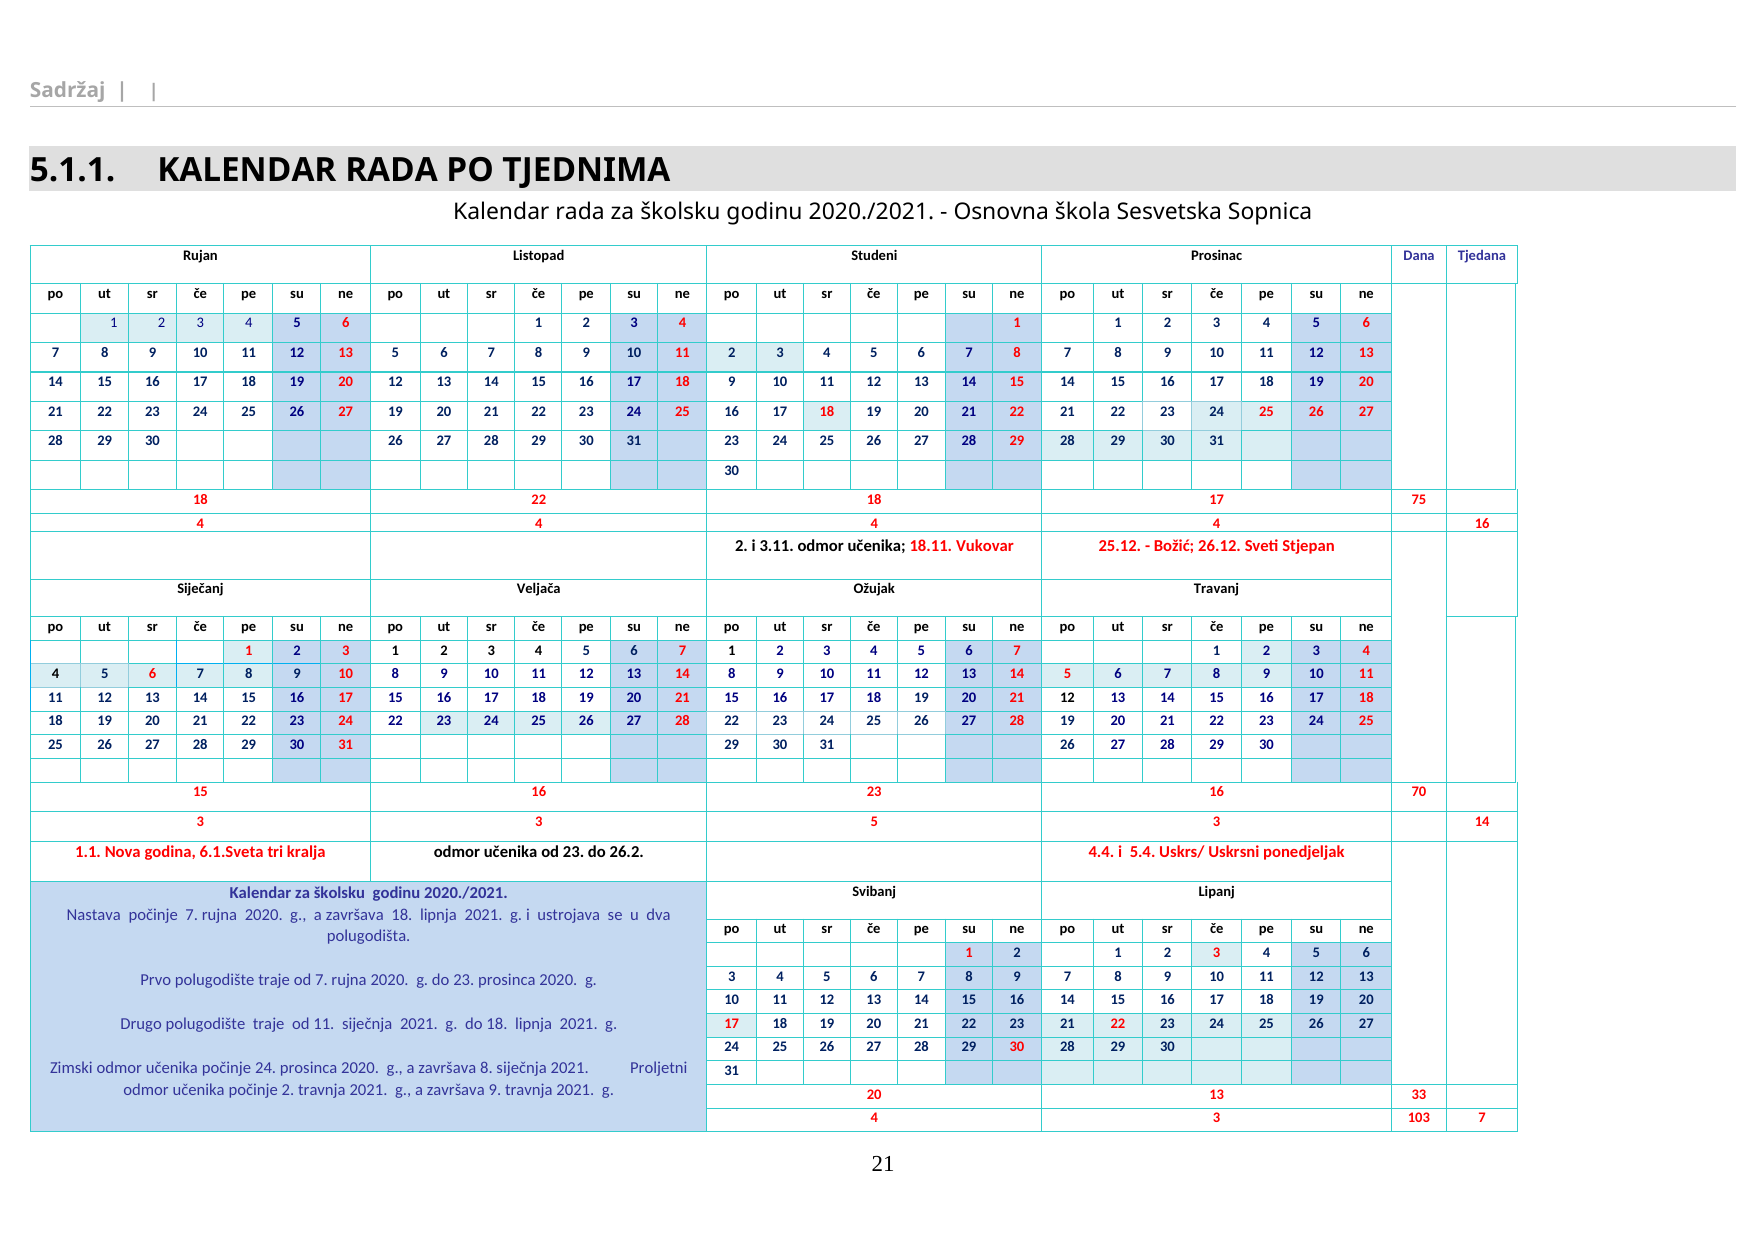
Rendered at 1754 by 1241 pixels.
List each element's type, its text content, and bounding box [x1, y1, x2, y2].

table_cell [851, 759, 897, 782]
table_cell [757, 1061, 803, 1084]
table_cell 4.4. i 5.4. Uskrs/ Uskrsni ponedjeljak [1042, 842, 1391, 881]
table_cell [468, 314, 514, 342]
table_cell [1042, 1061, 1093, 1084]
table_cell [177, 641, 223, 663]
table_cell su [273, 617, 320, 640]
table_cell 21 [1143, 712, 1191, 734]
table_cell [321, 759, 370, 782]
table_cell 22 [515, 402, 561, 430]
table_cell 19 [1292, 373, 1340, 401]
table_cell 29 [515, 431, 561, 460]
table_cell 10 [757, 373, 803, 401]
table_cell 13 [1094, 688, 1142, 711]
table_cell sr [1143, 617, 1191, 640]
table_cell 8 [1094, 967, 1142, 989]
table_cell [1192, 1061, 1241, 1084]
table_cell pe [224, 617, 272, 640]
table_cell ut [421, 617, 467, 640]
table_cell 8 [993, 343, 1041, 371]
table_cell [1094, 461, 1142, 489]
table_cell 5 [804, 967, 850, 989]
table_cell 4 [757, 967, 803, 989]
table_cell 28 [993, 712, 1041, 734]
table_cell 16 [1143, 990, 1191, 1013]
table_cell 23 [1143, 1014, 1191, 1037]
table_cell 13 [1042, 1085, 1391, 1108]
table_cell 16 [707, 402, 756, 430]
table_cell 17 [757, 402, 803, 430]
table_cell su [611, 284, 657, 312]
table_cell 29 [1192, 735, 1241, 758]
table_cell [1292, 431, 1340, 460]
table_cell 30 [1143, 1038, 1191, 1060]
table_cell 6 [1341, 314, 1391, 342]
table_cell pe [898, 617, 945, 640]
table_cell 13 [321, 343, 370, 371]
table_cell 17 [1192, 373, 1241, 401]
table_cell ne [993, 284, 1041, 312]
table_cell [468, 759, 514, 782]
table_cell 21 [946, 402, 992, 430]
table_cell 28 [1042, 1038, 1093, 1060]
table_cell 19 [562, 688, 610, 711]
table_cell [946, 735, 992, 758]
table_cell 18 [707, 490, 1041, 513]
table_cell [658, 431, 706, 460]
table_cell 27 [1341, 1014, 1391, 1037]
table_cell ne [658, 284, 706, 312]
table_cell 7 [993, 641, 1041, 663]
table_cell [468, 735, 514, 758]
table_cell su [1292, 617, 1340, 640]
table_cell 26 [1042, 735, 1093, 758]
table_cell 3 [611, 314, 657, 342]
table_cell 8 [1192, 664, 1241, 687]
table_cell 20 [611, 688, 657, 711]
table_cell [707, 314, 756, 342]
table_cell [611, 735, 657, 758]
table_cell 30 [273, 735, 320, 758]
table_cell 4 [707, 514, 1041, 531]
table_header Tjedana [1447, 246, 1517, 283]
table_cell 2 [421, 641, 467, 663]
table_cell 5 [1042, 664, 1093, 687]
table_cell 1 [993, 314, 1041, 342]
table_cell po [31, 284, 80, 312]
table_cell [1042, 461, 1093, 489]
table_cell 5 [707, 812, 1041, 841]
table_cell 14 [1042, 990, 1093, 1013]
table_cell [993, 461, 1041, 489]
table_cell 5 [562, 641, 610, 663]
table_cell 10 [707, 990, 756, 1013]
table_cell 75 [1392, 490, 1446, 513]
table_cell 24 [321, 712, 370, 734]
table_cell [1341, 1038, 1391, 1060]
table_cell 2 [993, 943, 1041, 966]
table_cell 26 [851, 431, 897, 460]
table_cell 11 [31, 688, 80, 711]
table_cell 13 [129, 688, 176, 711]
table_cell 21 [177, 712, 223, 734]
table_cell [81, 641, 128, 663]
table_cell [31, 461, 80, 489]
table_cell 29 [993, 431, 1041, 460]
table_cell 18 [804, 402, 850, 430]
table_cell 12 [562, 664, 610, 687]
table_cell [658, 461, 706, 489]
table_header Listopad [371, 246, 706, 283]
table_cell 14 [946, 373, 992, 401]
table_cell 6 [321, 314, 370, 342]
table_cell 6 [1341, 943, 1391, 966]
table_cell Lipanj [1042, 882, 1391, 918]
table_cell ut [757, 284, 803, 312]
table_cell 2 [1143, 314, 1191, 342]
table_cell [1447, 284, 1515, 489]
table_cell odmor učenika od 23. do 26.2. [371, 842, 706, 881]
table_cell [421, 461, 467, 489]
table_cell [804, 1061, 850, 1084]
table_cell 15 [31, 783, 370, 811]
table_cell 27 [129, 735, 176, 758]
table_cell 16 [1143, 373, 1191, 401]
table_cell [898, 735, 945, 758]
table_cell [898, 461, 945, 489]
table_cell 18 [1341, 688, 1391, 711]
table_cell 4 [1341, 641, 1391, 663]
table_cell 9 [993, 967, 1041, 989]
table_cell 8 [707, 664, 756, 687]
table_cell po [707, 920, 756, 942]
table_cell [1192, 1038, 1241, 1060]
table_cell 15 [707, 688, 756, 711]
table_cell [421, 314, 467, 342]
table_cell [1042, 641, 1093, 663]
table_cell Veljača [371, 580, 706, 616]
table_cell 9 [1143, 343, 1191, 371]
table_cell 1 [1094, 943, 1142, 966]
table_cell 31 [611, 431, 657, 460]
table_cell 1 [946, 943, 992, 966]
table_cell 2 [1143, 943, 1191, 966]
table_cell 3 [757, 343, 803, 371]
table_cell 21 [1042, 1014, 1093, 1037]
table_cell [946, 759, 992, 782]
table_cell po [371, 284, 420, 312]
table_cell [1447, 782, 1517, 811]
table_header Prosinac [1042, 246, 1391, 283]
table_cell [707, 842, 1041, 881]
table_cell 11 [851, 664, 897, 687]
table_cell [1392, 532, 1446, 782]
table_cell 27 [321, 402, 370, 430]
table_cell 8 [371, 664, 420, 687]
table_cell 14 [1447, 812, 1517, 841]
table_cell 4 [371, 514, 706, 531]
table_cell 29 [224, 735, 272, 758]
table_cell 18 [851, 688, 897, 711]
table_cell 16 [1447, 514, 1517, 531]
table_cell 19 [273, 373, 320, 401]
table_cell [1242, 1038, 1291, 1060]
table_cell 25 [804, 431, 850, 460]
table_cell 26 [1292, 402, 1340, 430]
table_cell 1.1. Nova godina, 6.1.Sveta tri kralja [31, 842, 370, 881]
table_cell 13 [611, 664, 657, 687]
table_cell 70 [1392, 783, 1446, 811]
table_cell 12 [804, 990, 850, 1013]
table_cell če [851, 920, 897, 942]
table_cell 25 [1341, 712, 1391, 734]
table_cell 12 [273, 343, 320, 371]
table_cell 16 [129, 373, 176, 401]
table_cell [757, 461, 803, 489]
table_cell 5 [273, 314, 320, 342]
table_cell 11 [658, 343, 706, 371]
table_cell 31 [1192, 431, 1241, 460]
subtitle KALENDAR RADA PO TJEDNIMA [29, 146, 1736, 191]
table_cell ut [757, 920, 803, 942]
table_cell [851, 314, 897, 342]
table_cell 20 [129, 712, 176, 734]
table_cell 18 [757, 1014, 803, 1037]
table_cell 3 [1292, 641, 1340, 663]
table_cell 16 [1042, 783, 1391, 811]
table_cell 14 [468, 373, 514, 401]
table_cell [562, 759, 610, 782]
table_cell 19 [1042, 712, 1093, 734]
table_cell 20 [421, 402, 467, 430]
table_cell [898, 943, 945, 966]
table_cell 21 [31, 402, 80, 430]
table_cell če [1192, 284, 1241, 312]
table_cell [1341, 431, 1391, 460]
table_cell 8 [515, 343, 561, 371]
table_cell [757, 943, 803, 966]
table_cell sr [468, 617, 514, 640]
table_cell 28 [898, 1038, 945, 1060]
table_cell sr [129, 617, 176, 640]
table_cell 22 [946, 1014, 992, 1037]
table_cell po [1042, 920, 1093, 942]
table_cell 5 [898, 641, 945, 663]
table_cell [851, 943, 897, 966]
table_cell Travanj [1042, 580, 1391, 616]
table_cell [515, 735, 561, 758]
table_cell 20 [321, 373, 370, 401]
table_cell ut [1094, 284, 1142, 312]
table_cell 24 [804, 712, 850, 734]
table_cell 3 [1192, 314, 1241, 342]
table_cell 16 [993, 990, 1041, 1013]
table_cell 15 [946, 990, 992, 1013]
table_cell 2 [707, 343, 756, 371]
table_cell [1392, 284, 1446, 489]
table_cell [1094, 1061, 1142, 1084]
table_cell su [611, 617, 657, 640]
table_cell 21 [1042, 402, 1093, 430]
table_cell 23 [421, 712, 467, 734]
table_cell 19 [804, 1014, 850, 1037]
table_cell 4 [1242, 314, 1291, 342]
table_cell ne [658, 617, 706, 640]
table_cell [946, 461, 992, 489]
table_cell 18 [1242, 990, 1291, 1013]
table_cell 7 [1042, 343, 1093, 371]
table_cell 18 [515, 688, 561, 711]
table_cell 5 [371, 343, 420, 371]
table_cell [1042, 943, 1093, 966]
table_cell [1341, 1061, 1391, 1084]
table_cell pe [1242, 920, 1291, 942]
table_cell [1242, 1061, 1291, 1084]
table_cell su [273, 284, 320, 312]
table_cell [224, 759, 272, 782]
table_cell 27 [898, 431, 945, 460]
table_cell 15 [993, 373, 1041, 401]
table_cell sr [1143, 284, 1191, 312]
table_cell 16 [421, 688, 467, 711]
table_cell 7 [468, 343, 514, 371]
table_cell 11 [515, 664, 561, 687]
table_cell 24 [1192, 1014, 1241, 1037]
table_cell 2 [273, 641, 320, 663]
table_cell 25 [851, 712, 897, 734]
table_cell su [946, 284, 992, 312]
table_cell 23 [1242, 712, 1291, 734]
table_cell [1042, 314, 1093, 342]
table_cell 1 [1094, 314, 1142, 342]
table_cell [1392, 514, 1446, 531]
table_cell 2 [1242, 641, 1291, 663]
table_cell [562, 461, 610, 489]
table_cell Kalendar za školsku godinu 2020./2021. Nastava počinje 7. rujna 2020. g., a završava 18. lipnja 2021. g. i ustrojava se u dva polugodišta. Prvo polugodište traje od 7. rujna 2020. g. do 23. prosinca 2020. g. Drugo polugodište traje od 11. siječnja 2021. g. do 18. lipnja 2021. g. Zimski odmor učenika počinje 24. prosinca 2020. g., a završava 8. siječnja 2021. Proljetni odmor učenika počinje 2. travnja 2021. g., a završava 9. travnja 2021. g. Ljetni odmor učenika počinje 21. lipnja 2021. godine. [31, 882, 706, 1131]
table_cell 19 [1292, 990, 1340, 1013]
table_cell [1447, 617, 1515, 782]
table_cell [993, 1061, 1041, 1084]
table_cell 30 [757, 735, 803, 758]
table_cell [129, 461, 176, 489]
table_cell 10 [321, 664, 370, 687]
table_cell [81, 759, 128, 782]
table_cell 1 [515, 314, 561, 342]
table_cell [1292, 759, 1340, 782]
table_cell [898, 759, 945, 782]
table_cell 4 [224, 314, 272, 342]
table_cell 17 [611, 373, 657, 401]
table_cell 11 [1341, 664, 1391, 687]
table_cell če [177, 617, 223, 640]
table_cell [1292, 735, 1340, 758]
table_cell 5 [81, 664, 128, 687]
table_cell [1447, 489, 1517, 513]
table_cell 24 [611, 402, 657, 430]
table_cell 21 [993, 688, 1041, 711]
table_cell [1042, 759, 1093, 782]
table_cell [1292, 461, 1340, 489]
table_cell 6 [611, 641, 657, 663]
table_cell 25 [31, 735, 80, 758]
table_cell [371, 461, 420, 489]
table_cell 1 [81, 314, 128, 342]
table_cell 18 [224, 373, 272, 401]
table_cell Ožujak [707, 580, 1041, 616]
table_cell 3 [371, 812, 706, 841]
table_cell 14 [1143, 688, 1191, 711]
table_cell [273, 461, 320, 489]
table_cell 25.12. - Božić; 26.12. Sveti Stjepan [1042, 532, 1391, 578]
table_cell 12 [81, 688, 128, 711]
text Kalendar rada za školsku godinu 2020./2021. - Osnovna škola Sesvetska Sopnica [29, 195, 1736, 226]
table_cell 16 [562, 373, 610, 401]
table_cell če [515, 284, 561, 312]
table_cell sr [804, 284, 850, 312]
table_cell ne [1341, 920, 1391, 942]
table_cell če [1192, 920, 1241, 942]
table_cell 23 [562, 402, 610, 430]
table_cell 4 [707, 1109, 1041, 1131]
table_cell 4 [1042, 514, 1391, 531]
table_cell sr [804, 617, 850, 640]
table_cell 16 [273, 688, 320, 711]
table_cell 27 [851, 1038, 897, 1060]
table_cell 31 [804, 735, 850, 758]
table_cell [31, 641, 80, 663]
table_cell 28 [1143, 735, 1191, 758]
table_cell [224, 431, 272, 460]
table_cell 6 [946, 641, 992, 663]
table_cell 23 [707, 783, 1041, 811]
table_cell 9 [562, 343, 610, 371]
table_cell 20 [1341, 373, 1391, 401]
table_cell pe [1242, 617, 1291, 640]
table_cell 22 [224, 712, 272, 734]
table_cell 3 [468, 641, 514, 663]
table_cell 16 [757, 688, 803, 711]
table_cell 103 [1392, 1109, 1446, 1131]
table_header Studeni [707, 246, 1041, 283]
table_cell po [1042, 617, 1093, 640]
table_cell 29 [1094, 431, 1142, 460]
table_cell 29 [1094, 1038, 1142, 1060]
table_cell 1 [1192, 641, 1241, 663]
table_cell 18 [31, 490, 370, 513]
table_cell 11 [1242, 343, 1291, 371]
table_cell [371, 314, 420, 342]
table_cell če [851, 284, 897, 312]
table_cell 22 [707, 712, 756, 734]
table_cell [371, 735, 420, 758]
table_cell 21 [468, 402, 514, 430]
table_cell [421, 735, 467, 758]
table_cell 24 [177, 402, 223, 430]
table_cell po [707, 617, 756, 640]
table_cell 7 [1447, 1109, 1517, 1131]
table_cell 3 [1042, 812, 1391, 841]
table_cell 22 [1094, 1014, 1142, 1037]
table_cell 14 [898, 990, 945, 1013]
table_cell pe [1242, 284, 1291, 312]
table_header Dana [1392, 246, 1446, 283]
table_cell ut [81, 617, 128, 640]
table_cell [129, 641, 176, 663]
table_cell [851, 1061, 897, 1084]
table_cell 7 [1143, 664, 1191, 687]
table_cell 7 [1042, 967, 1093, 989]
table_cell 20 [707, 1085, 1041, 1108]
table_cell 3 [1192, 943, 1241, 966]
table_cell [611, 461, 657, 489]
table_cell 9 [421, 664, 467, 687]
table_cell 31 [707, 1061, 756, 1084]
table_cell su [1292, 284, 1340, 312]
table_cell 27 [1094, 735, 1142, 758]
table_cell 3 [804, 641, 850, 663]
table_cell ut [421, 284, 467, 312]
table_cell 27 [946, 712, 992, 734]
table_cell 14 [993, 664, 1041, 687]
table_cell 2 [129, 314, 176, 342]
table_cell 26 [273, 402, 320, 430]
table_cell 4 [31, 664, 80, 687]
table_cell 9 [1143, 967, 1191, 989]
table_cell 10 [611, 343, 657, 371]
table_cell [1392, 812, 1446, 841]
table_cell 13 [1341, 343, 1391, 371]
table_cell 22 [81, 402, 128, 430]
table_cell [1292, 1038, 1340, 1060]
table_cell [31, 314, 80, 342]
table_cell 14 [31, 373, 80, 401]
table_cell sr [468, 284, 514, 312]
table_cell 31 [321, 735, 370, 758]
table_cell 23 [757, 712, 803, 734]
table_cell 23 [129, 402, 176, 430]
table_cell 30 [1242, 735, 1291, 758]
table_cell 6 [421, 343, 467, 371]
table_cell 11 [1242, 967, 1291, 989]
table_cell 8 [81, 343, 128, 371]
table_cell 3 [177, 314, 223, 342]
table_cell 13 [946, 664, 992, 687]
table_cell 30 [129, 431, 176, 460]
table_cell pe [898, 920, 945, 942]
table_cell 11 [804, 373, 850, 401]
table_cell 3 [31, 812, 370, 841]
table_cell 28 [177, 735, 223, 758]
table_cell 30 [707, 461, 756, 489]
table_cell 8 [946, 967, 992, 989]
table_cell če [177, 284, 223, 312]
table_cell [993, 759, 1041, 782]
table_cell 22 [993, 402, 1041, 430]
table_cell 17 [1192, 990, 1241, 1013]
table_cell 12 [1292, 343, 1340, 371]
table_cell [1143, 641, 1191, 663]
table_cell 23 [273, 712, 320, 734]
table_cell 9 [757, 664, 803, 687]
table_cell 1 [224, 641, 272, 663]
table_cell [658, 759, 706, 782]
table_cell [946, 314, 992, 342]
table_cell ut [1094, 617, 1142, 640]
table_cell 22 [1192, 712, 1241, 734]
table_cell 14 [1042, 373, 1093, 401]
table_cell 2. i 3.11. odmor učenika; 18.11. Vukovar [707, 532, 1041, 578]
table_cell 14 [658, 664, 706, 687]
table_cell 20 [1094, 712, 1142, 734]
table_cell 9 [707, 373, 756, 401]
table_cell ne [321, 284, 370, 312]
table_cell 5 [1292, 943, 1340, 966]
table_cell 33 [1392, 1085, 1446, 1108]
table_cell 13 [851, 990, 897, 1013]
table_cell 23 [707, 431, 756, 460]
table_cell 23 [993, 1014, 1041, 1037]
table_cell 29 [707, 735, 756, 758]
table_cell ne [321, 617, 370, 640]
table_cell 10 [177, 343, 223, 371]
table_cell sr [804, 920, 850, 942]
table_cell 25 [658, 402, 706, 430]
table_cell po [1042, 284, 1093, 312]
table_cell 7 [658, 641, 706, 663]
table_cell 5 [851, 343, 897, 371]
table_cell [898, 1061, 945, 1084]
table_cell 16 [1242, 688, 1291, 711]
table_cell [946, 1061, 992, 1084]
table_cell sr [129, 284, 176, 312]
table_cell [1143, 1061, 1191, 1084]
table_cell 12 [851, 373, 897, 401]
table_cell [804, 759, 850, 782]
table_cell [898, 314, 945, 342]
table_cell 27 [611, 712, 657, 734]
table_cell 7 [898, 967, 945, 989]
table_cell 29 [81, 431, 128, 460]
table_cell 18 [658, 373, 706, 401]
table_cell [1094, 759, 1142, 782]
table_cell 10 [804, 664, 850, 687]
table_cell 27 [421, 431, 467, 460]
table_cell [658, 735, 706, 758]
table_cell če [1192, 617, 1241, 640]
table_cell 10 [1192, 967, 1241, 989]
table_cell [177, 431, 223, 460]
table_cell 19 [371, 402, 420, 430]
table_cell [1341, 735, 1391, 758]
table_cell [321, 431, 370, 460]
table_cell 17 [321, 688, 370, 711]
table_cell 11 [757, 990, 803, 1013]
table_cell 4 [658, 314, 706, 342]
table_cell 4 [851, 641, 897, 663]
table_cell [804, 461, 850, 489]
table_cell 16 [371, 783, 706, 811]
table_cell 17 [1042, 490, 1391, 513]
table_cell [421, 759, 467, 782]
table_cell 12 [1292, 967, 1340, 989]
table_cell [804, 314, 850, 342]
table_cell 22 [371, 712, 420, 734]
table_cell [177, 461, 223, 489]
table_cell [371, 759, 420, 782]
table_cell 8 [1094, 343, 1142, 371]
table_cell [1242, 759, 1291, 782]
table_cell 13 [421, 373, 467, 401]
table_cell pe [562, 617, 610, 640]
table_cell [1143, 759, 1191, 782]
table_cell 28 [31, 431, 80, 460]
table_cell 5 [1292, 314, 1340, 342]
table_cell pe [898, 284, 945, 312]
table_cell 9 [129, 343, 176, 371]
table_cell 15 [371, 688, 420, 711]
table_cell ne [1341, 617, 1391, 640]
table_cell 15 [1094, 373, 1142, 401]
table_cell [1192, 759, 1241, 782]
table_cell 17 [468, 688, 514, 711]
table_cell [804, 943, 850, 966]
table_cell ne [1341, 284, 1391, 312]
table_cell 15 [1094, 990, 1142, 1013]
table_cell če [851, 617, 897, 640]
table_cell 30 [1143, 431, 1191, 460]
table_cell 25 [224, 402, 272, 430]
table_cell [1094, 641, 1142, 663]
table_cell 11 [224, 343, 272, 371]
table_cell 15 [515, 373, 561, 401]
table_cell pe [224, 284, 272, 312]
table_cell [1341, 461, 1391, 489]
table_cell 1 [707, 641, 756, 663]
table_cell 17 [707, 1014, 756, 1037]
table_cell 29 [946, 1038, 992, 1060]
table_cell po [31, 617, 80, 640]
table_cell 24 [1292, 712, 1340, 734]
table_cell [177, 759, 223, 782]
table_header Rujan [31, 246, 370, 283]
table_cell [1192, 461, 1241, 489]
table_cell [273, 431, 320, 460]
table_cell 10 [1292, 664, 1340, 687]
table_cell [757, 759, 803, 782]
table_cell ut [757, 617, 803, 640]
table_cell 4 [804, 343, 850, 371]
table_cell 30 [562, 431, 610, 460]
table_cell 19 [851, 402, 897, 430]
table_cell 9 [1242, 664, 1291, 687]
table_cell 15 [81, 373, 128, 401]
table_cell [1447, 1085, 1517, 1108]
table_cell 4 [1242, 943, 1291, 966]
table_cell 26 [81, 735, 128, 758]
table_cell 6 [129, 664, 176, 687]
table_cell 6 [851, 967, 897, 989]
table_cell 17 [804, 688, 850, 711]
table_cell 3 [707, 967, 756, 989]
table_cell 8 [224, 664, 272, 687]
table_cell 24 [707, 1038, 756, 1060]
table_cell 24 [468, 712, 514, 734]
table_cell [81, 461, 128, 489]
table_cell 25 [515, 712, 561, 734]
table_cell [1341, 759, 1391, 782]
table_cell 13 [898, 373, 945, 401]
table_cell [31, 759, 80, 782]
table_cell [468, 461, 514, 489]
table_cell 28 [658, 712, 706, 734]
table_cell 18 [31, 712, 80, 734]
table_cell 1 [371, 641, 420, 663]
table_cell 3 [321, 641, 370, 663]
table_cell [1392, 842, 1446, 1084]
table_cell [515, 461, 561, 489]
table_cell 10 [1192, 343, 1241, 371]
table_cell 24 [757, 431, 803, 460]
table_cell 19 [81, 712, 128, 734]
table_cell [993, 735, 1041, 758]
table_cell [1447, 842, 1517, 1084]
table_cell 15 [224, 688, 272, 711]
table_cell [707, 943, 756, 966]
table_cell 28 [468, 431, 514, 460]
table_cell [224, 461, 272, 489]
table_cell 19 [898, 688, 945, 711]
table_cell 25 [757, 1038, 803, 1060]
table_cell 20 [851, 1014, 897, 1037]
table_cell ne [993, 617, 1041, 640]
table_cell 17 [177, 373, 223, 401]
table_cell [1242, 431, 1291, 460]
table_cell 21 [898, 1014, 945, 1037]
table_cell 25 [1242, 1014, 1291, 1037]
table_cell Siječanj [31, 580, 370, 616]
table_cell 20 [946, 688, 992, 711]
table_cell 12 [371, 373, 420, 401]
table_cell [371, 532, 706, 578]
table_cell [1143, 461, 1191, 489]
table_cell su [946, 920, 992, 942]
table_cell su [946, 617, 992, 640]
table_cell 28 [1042, 431, 1093, 460]
table_cell 4 [31, 514, 370, 531]
table_cell 20 [1341, 990, 1391, 1013]
table_cell [1447, 532, 1517, 616]
table_cell če [515, 617, 561, 640]
table_cell 12 [1042, 688, 1093, 711]
table_cell sr [1143, 920, 1191, 942]
table_cell 14 [177, 688, 223, 711]
table_cell po [707, 284, 756, 312]
table_cell 25 [1242, 402, 1291, 430]
table_cell [611, 759, 657, 782]
table_cell 2 [757, 641, 803, 663]
table_cell 24 [1192, 402, 1241, 430]
table_cell [851, 461, 897, 489]
table_cell 12 [898, 664, 945, 687]
table_cell [515, 759, 561, 782]
table_cell 26 [371, 431, 420, 460]
table_cell 26 [804, 1038, 850, 1060]
table_cell ut [1094, 920, 1142, 942]
table_cell 7 [177, 664, 223, 687]
table_cell 22 [1094, 402, 1142, 430]
table_cell 30 [993, 1038, 1041, 1060]
table_cell ut [81, 284, 128, 312]
table_cell pe [562, 284, 610, 312]
table_cell 17 [1292, 688, 1340, 711]
table_cell 21 [658, 688, 706, 711]
table_cell 26 [1292, 1014, 1340, 1037]
table_cell [707, 759, 756, 782]
table_cell 26 [562, 712, 610, 734]
table_cell 13 [1341, 967, 1391, 989]
table_cell 3 [1042, 1109, 1391, 1131]
table_cell 2 [562, 314, 610, 342]
table_cell Svibanj [707, 882, 1041, 918]
table_cell 18 [1242, 373, 1291, 401]
table_cell [1242, 461, 1291, 489]
table_cell [31, 532, 370, 578]
table_cell [562, 735, 610, 758]
table_cell 9 [273, 664, 320, 687]
table_cell 26 [898, 712, 945, 734]
table_cell 6 [898, 343, 945, 371]
table_cell 22 [371, 490, 706, 513]
table_cell po [371, 617, 420, 640]
table_cell 27 [1341, 402, 1391, 430]
table_cell 7 [31, 343, 80, 371]
table_cell 28 [946, 431, 992, 460]
table_cell 15 [1192, 688, 1241, 711]
table_cell [273, 759, 320, 782]
table_cell 10 [468, 664, 514, 687]
table_cell 20 [898, 402, 945, 430]
table_cell 6 [1094, 664, 1142, 687]
table_cell su [1292, 920, 1340, 942]
table_cell [757, 314, 803, 342]
table_cell [129, 759, 176, 782]
table_cell [1292, 1061, 1340, 1084]
table_cell 4 [515, 641, 561, 663]
table_cell [851, 735, 897, 758]
table_cell 23 [1143, 402, 1191, 430]
table_cell ne [993, 920, 1041, 942]
table_cell 7 [946, 343, 992, 371]
table_cell [321, 461, 370, 489]
